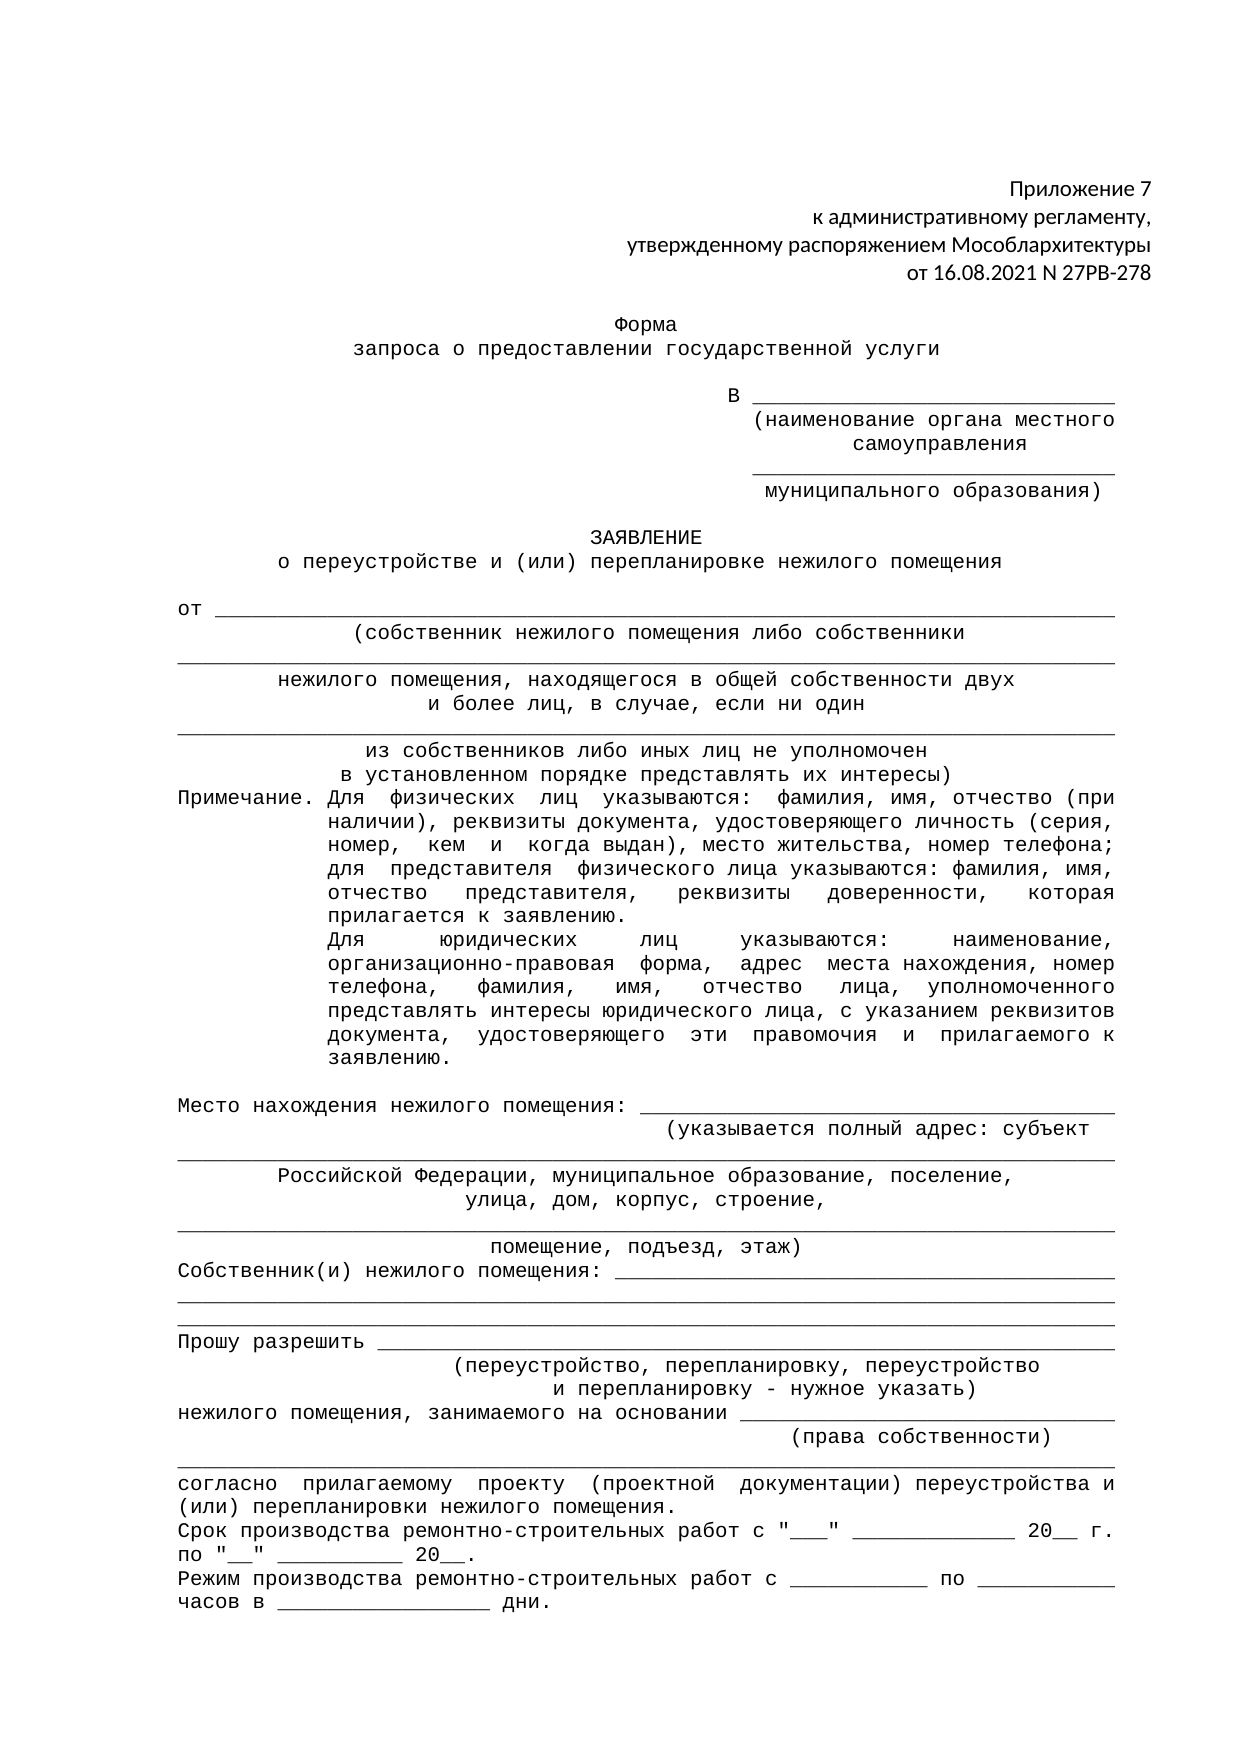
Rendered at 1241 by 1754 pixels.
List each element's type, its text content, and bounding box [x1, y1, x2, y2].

text В _____________________________ [177, 385, 1152, 409]
text запроса о предоставлении государственной услуги [177, 338, 1152, 362]
text документа, удостоверяющего эти правомочия и прилагаемого к [177, 1024, 1152, 1047]
text Собственник(и) нежилого помещения: ________________________________________ [177, 1260, 1152, 1284]
text Приложение 7 [177, 174, 1152, 202]
text из собственников либо иных лиц не уполномочен [177, 740, 1152, 763]
text ___________________________________________________________________________ [177, 1213, 1152, 1236]
text телефона, фамилия, имя, отчество лица, уполномоченного [177, 976, 1152, 1000]
text (права собственности) [177, 1426, 1152, 1449]
text от ________________________________________________________________________ [177, 598, 1152, 622]
text номер, кем и когда выдан), место жительства, номер телефона; [177, 834, 1152, 858]
text Прошу разрешить ___________________________________________________________ [177, 1331, 1152, 1355]
text по "__" __________ 20__. [177, 1544, 1152, 1567]
text ___________________________________________________________________________ [177, 1142, 1152, 1166]
text ___________________________________________________________________________ [177, 1284, 1152, 1307]
text Российской Федерации, муниципальное образование, поселение, [177, 1166, 1152, 1189]
text и перепланировку - нужное указать) [177, 1378, 1152, 1402]
text Срок производства ремонтно-строительных работ с "___" _____________ 20__ г. [177, 1520, 1152, 1544]
text помещение, подъезд, этаж) [177, 1236, 1152, 1260]
text (наименование органа местного [177, 409, 1152, 432]
text представлять интересы юридического лица, с указанием реквизитов [177, 1000, 1152, 1024]
text (указывается полный адрес: субъект [177, 1118, 1152, 1142]
text организационно-правовая форма, адрес места нахождения, номер [177, 953, 1152, 976]
text в установленном порядке представлять их интересы) [177, 763, 1152, 787]
text _____________________________ [177, 456, 1152, 480]
text наличии), реквизиты документа, удостоверяющего личность (серия, [177, 811, 1152, 834]
text и более лиц, в случае, если ни один [177, 693, 1152, 716]
text нежилого помещения, находящегося в общей собственности двух [177, 669, 1152, 693]
text муниципального образования) [177, 480, 1152, 503]
text ___________________________________________________________________________ [177, 716, 1152, 740]
text Для юридических лиц указываются: наименование, [177, 929, 1152, 953]
text к административному регламенту, [177, 202, 1152, 230]
text улица, дом, корпус, строение, [177, 1189, 1152, 1213]
text согласно прилагаемому проекту (проектной документации) переустройства и [177, 1473, 1152, 1497]
text для представителя физического лица указываются: фамилия, имя, [177, 858, 1152, 882]
text ___________________________________________________________________________ [177, 1449, 1152, 1473]
text (переустройство, перепланировку, переустройство [177, 1355, 1152, 1378]
text часов в _________________ дни. [177, 1591, 1152, 1615]
text (собственник нежилого помещения либо собственники [177, 622, 1152, 645]
text заявлению. [177, 1047, 1152, 1071]
text отчество представителя, реквизиты доверенности, которая [177, 882, 1152, 905]
text прилагается к заявлению. [177, 905, 1152, 929]
text Место нахождения нежилого помещения: ______________________________________ [177, 1094, 1152, 1118]
text утвержденному распоряжением Мособлархитектуры [177, 230, 1152, 258]
text нежилого помещения, занимаемого на основании ______________________________ [177, 1402, 1152, 1426]
text (или) перепланировки нежилого помещения. [177, 1497, 1152, 1520]
text о переустройстве и (или) перепланировке нежилого помещения [177, 551, 1152, 574]
text Режим производства ремонтно-строительных работ с ___________ по ___________ [177, 1567, 1152, 1591]
text Примечание. Для физических лиц указываются: фамилия, имя, отчество (при [177, 787, 1152, 811]
text ___________________________________________________________________________ [177, 1307, 1152, 1331]
text Форма [177, 314, 1152, 338]
text самоуправления [177, 432, 1152, 456]
text ЗАЯВЛЕНИЕ [177, 527, 1152, 551]
text от 16.08.2021 N 27РВ-278 [177, 258, 1152, 286]
text ___________________________________________________________________________ [177, 645, 1152, 669]
